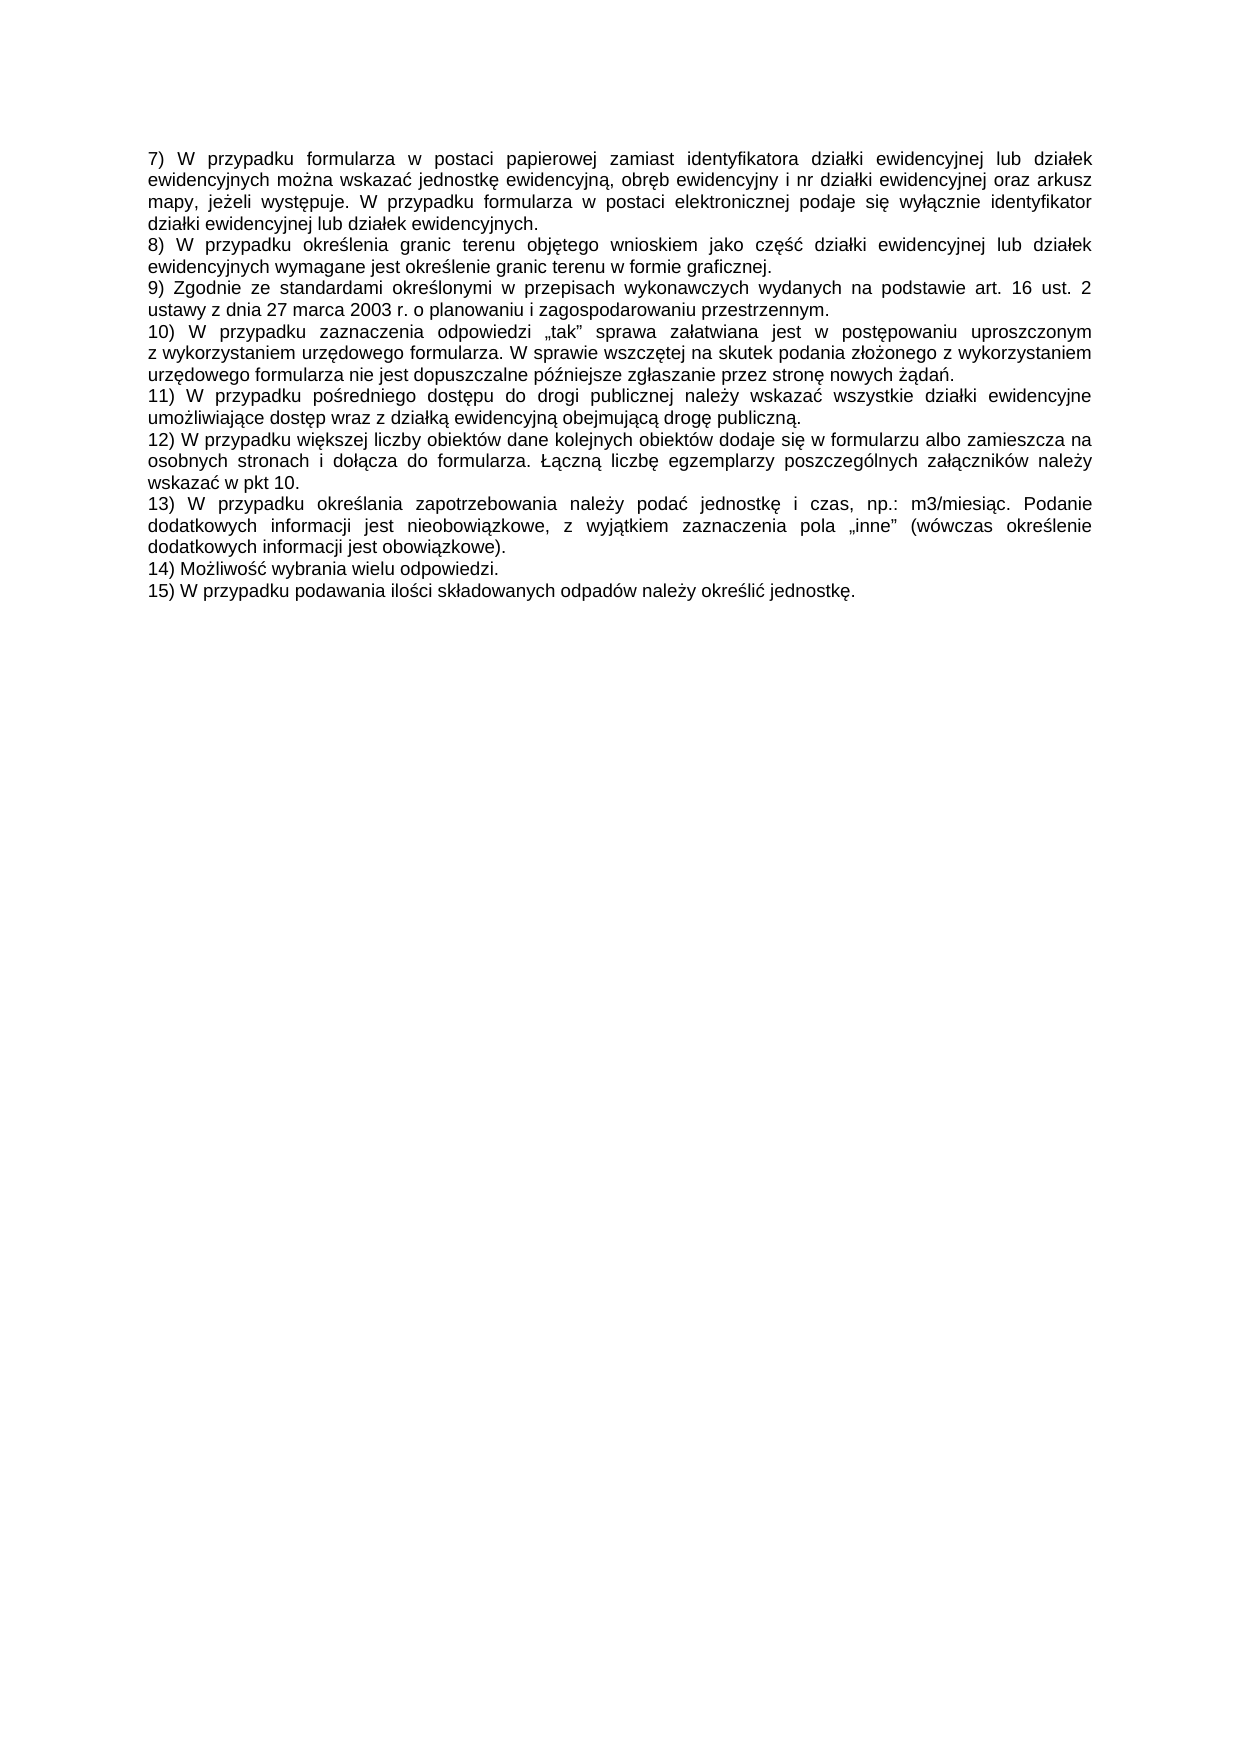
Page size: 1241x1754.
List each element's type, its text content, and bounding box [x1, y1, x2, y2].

text 15) W przypadku podawania ilości składowanych odpadów należy określić jednostkę. [148, 579, 1093, 601]
text 12) W przypadku większej liczby obiektów dane kolejnych obiektów dodaje się w formularzu albo zamieszcza na osobnych stronach i dołącza do formularza. Łączną liczbę egzemplarzy poszczególnych załączników należy wskazać w pkt 10. [148, 428, 1093, 493]
text 14) Możliwość wybrania wielu odpowiedzi. [148, 558, 1093, 579]
text 7) W przypadku formularza w postaci papierowej zamiast identyfikatora działki ewidencyjnej lub działek ewidencyjnych można wskazać jednostkę ewidencyjną, obręb ewidencyjny i nr działki ewidencyjnej oraz arkusz mapy, jeżeli występuje. W przypadku formularza w postaci elektronicznej podaje się wyłącznie identyfikator działki ewidencyjnej lub działek ewidencyjnych. [148, 148, 1093, 234]
text 8) W przypadku określenia granic terenu objętego wnioskiem jako część działki ewidencyjnej lub działek ewidencyjnych wymagane jest określenie granic terenu w formie graficznej. [148, 234, 1093, 277]
text 13) W przypadku określania zapotrzebowania należy podać jednostkę i czas, np.: m3/miesiąc. Podanie dodatkowych informacji jest nieobowiązkowe, z wyjątkiem zaznaczenia pola „inne” (wówczas określenie dodatkowych informacji jest obowiązkowe). [148, 493, 1093, 558]
text 9) Zgodnie ze standardami określonymi w przepisach wykonawczych wydanych na podstawie art. 16 ust. 2 ustawy z dnia 27 marca 2003 r. o planowaniu i zagospodarowaniu przestrzennym.﻿ [148, 277, 1093, 321]
text 10) W przypadku zaznaczenia odpowiedzi „tak” sprawa załatwiana jest w postępowaniu uproszczonym z wykorzystaniem urzędowego formularza. W sprawie wszczętej na skutek podania złożonego z wykorzystaniem urzędowego formularza nie jest dopuszczalne późniejsze zgłaszanie przez stronę nowych żądań. [148, 321, 1093, 385]
text 11) W przypadku pośredniego dostępu do drogi publicznej należy wskazać wszystkie działki ewidencyjne umożliwiające dostęp wraz z działką ewidencyjną obejmującą drogę publiczną. [148, 385, 1093, 428]
